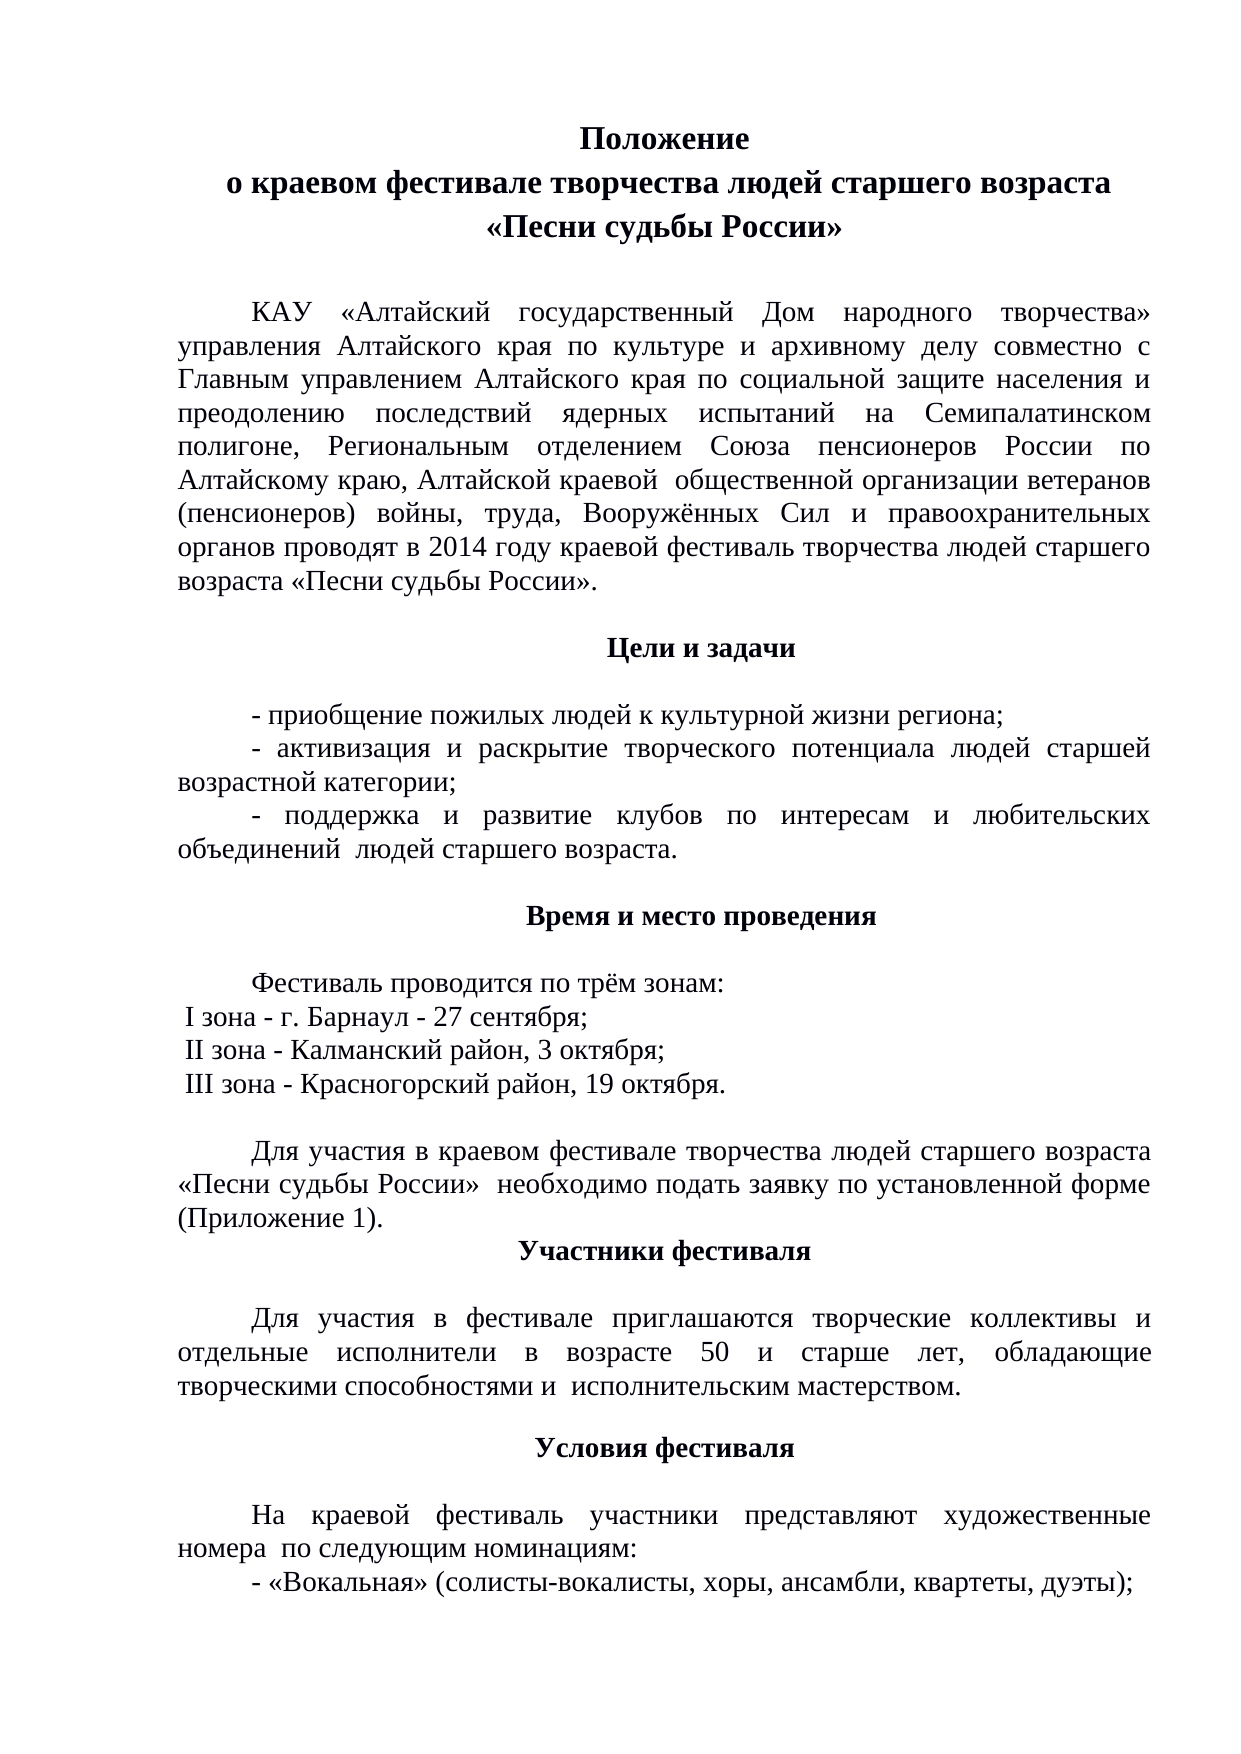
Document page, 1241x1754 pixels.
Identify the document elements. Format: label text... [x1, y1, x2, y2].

text - «Вокальная» (солисты-вокалисты, хоры, ансамбли, квартеты, дуэты); [177, 1564, 1152, 1598]
text Положение [177, 118, 1152, 156]
text II зона - Калманский район, 3 октября; [177, 1032, 1152, 1066]
text I зона - г. Барнаул - 27 сентября; [177, 999, 1152, 1032]
text Цели и задачи [251, 630, 1152, 663]
text - приобщение пожилых людей к культурной жизни региона; [177, 697, 1152, 730]
text «Песни судьбы России» [177, 206, 1152, 244]
text о краевом фестивале творчества людей старшего возраста [177, 162, 1152, 201]
text III зона - Красногорский район, 19 октября. [177, 1066, 1152, 1099]
text На краевой фестиваль участники представляют художественные номера по следующим номинациям: [177, 1497, 1152, 1564]
text - активизация и раскрытие творческого потенциала людей старшей возрастной категории; [177, 730, 1152, 797]
text Время и место проведения [177, 898, 1152, 932]
text Участники фестиваля [177, 1233, 1152, 1267]
text Для участия в краевом фестивале творчества людей старшего возраста «Песни судьбы России» необходимо подать заявку по установленной форме (Приложение 1). [177, 1133, 1152, 1233]
text Фестиваль проводится по трём зонам: [177, 965, 1152, 999]
text Условия фестиваля [177, 1430, 1152, 1463]
text КАУ «Алтайский государственный Дом народного творчества» управления Алтайского края по культуре и архивному делу совместно с Главным управлением Алтайского края по социальной защите населения и преодолению последствий ядерных испытаний на Семипалатинском полигоне, Региональным отделением Союза пенсионеров России по Алтайскому краю, Алтайской краевой общественной организации ветеранов (пенсионеров) войны, труда, Вооружённых Сил и правоохранительных органов проводят в 2014 году краевой фестиваль творчества людей старшего возраста «Песни судьбы России». [177, 294, 1152, 596]
text - поддержка и развитие клубов по интересам и любительских объединений людей старшего возраста. [177, 797, 1152, 864]
text Для участия в фестивале приглашаются творческие коллективы и отдельные исполнители в возрасте 50 и старше лет, обладающие творческими способностями и исполнительским мастерством. [177, 1301, 1152, 1401]
